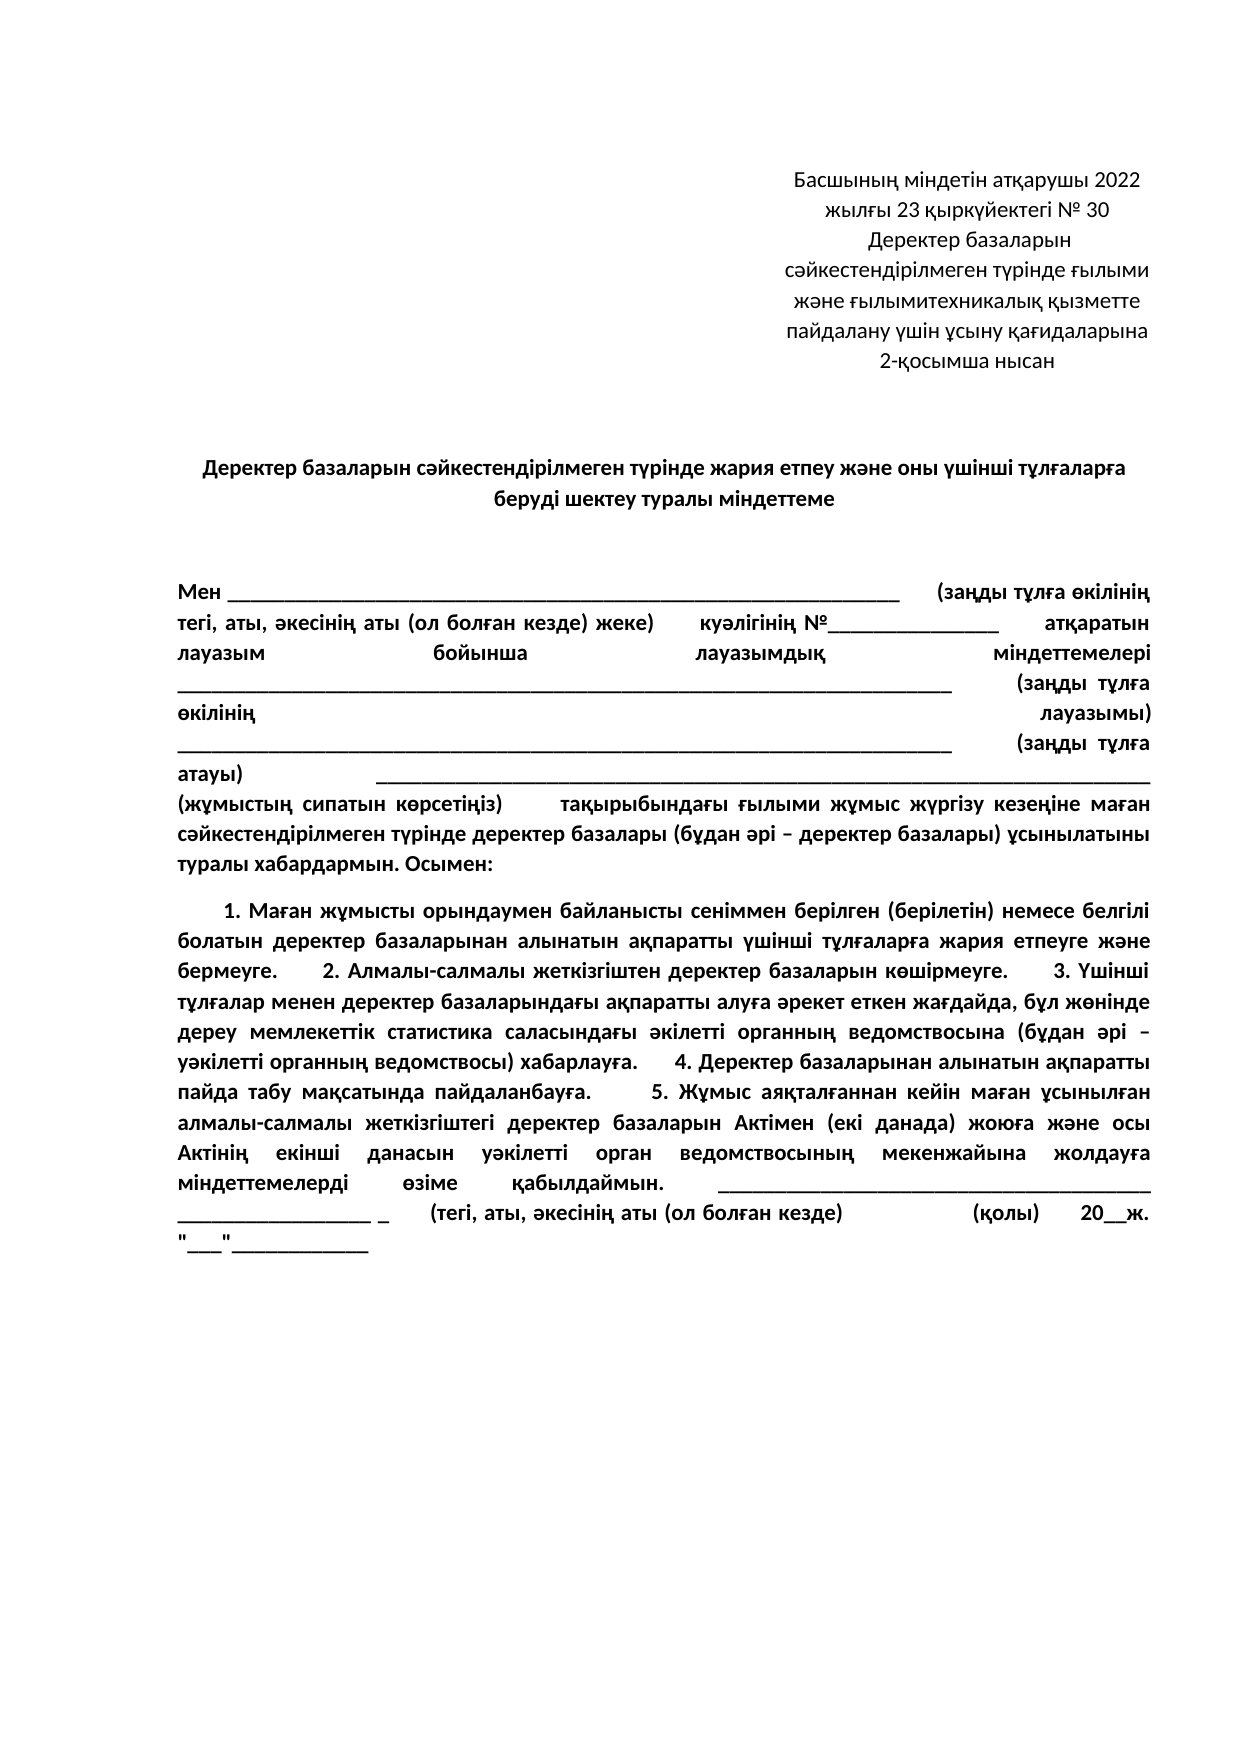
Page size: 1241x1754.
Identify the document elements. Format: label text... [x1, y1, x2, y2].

text Басшының міндетін атқарушы 2022 жылғы 23 қыркүйектегі № 30 [783, 165, 1152, 223]
text Мен ___________________________________________________________ (заңды тұлға өкілінің тегі, аты, әкесінің аты (ол болған кезде) жеке) куәлігінің №_______________ атқаратын лауазым бойынша лауазымдық міндеттемелері ____________________________________________________________________ (заңды тұлға өкілінің лауазымы) ____________________________________________________________________ (заңды тұлға атауы) ____________________________________________________________________ (жұмыстың сипатын көрсетіңіз) тақырыбындағы ғылыми жұмыс жүргізу кезеңіне маған сәйкестендірілмеген түрінде деректер базалары (бұдан әрі – деректер базалары) ұсынылатыны туралы хабардармын. Осымен: [177, 577, 1152, 877]
text Деректер базаларын сәйкестендірілмеген түрінде жария етпеу және оны үшінші тұлғаларға беруді шектеу туралы міндеттеме [177, 453, 1152, 512]
text Деректер базаларын сәйкестендірілмеген түрінде ғылыми және ғылымитехникалық қызметте пайдалану үшін ұсыну қағидаларына 2-қосымша нысан [783, 225, 1152, 374]
text 1. Маған жұмысты орындаумен байланысты сеніммен берілген (берілетін) немесе белгілі болатын деректер базаларынан алынатын ақпаратты үшінші тұлғаларға жария етпеуге және бермеуге. 2. Алмалы-салмалы жеткізгіштен деректер базаларын көшірмеуге. 3. Үшінші тұлғалар менен деректер базаларындағы ақпаратты алуға әрекет еткен жағдайда, бұл жөнінде дереу мемлекеттік статистика саласындағы әкілетті органның ведомствосына (бұдан әрі – уәкілетті органның ведомствосы) хабарлауға. 4. Деректер базаларынан алынатын ақпаратты пайда табу мақсатында пайдаланбауға. 5. Жұмыс аяқталғаннан кейін маған ұсынылған алмалы-салмалы жеткізгіштегі деректер базаларын Актімен (екі данада) жоюға және осы Актінің екінші данасын уәкілетті орган ведомствосының мекенжайына жолдауға міндеттемелерді өзіме қабылдаймын. ______________________________________ _________________ _ (тегі, аты, әкесінің аты (ол болған кезде) (қолы) 20__ж. "___"____________ [177, 896, 1152, 1257]
